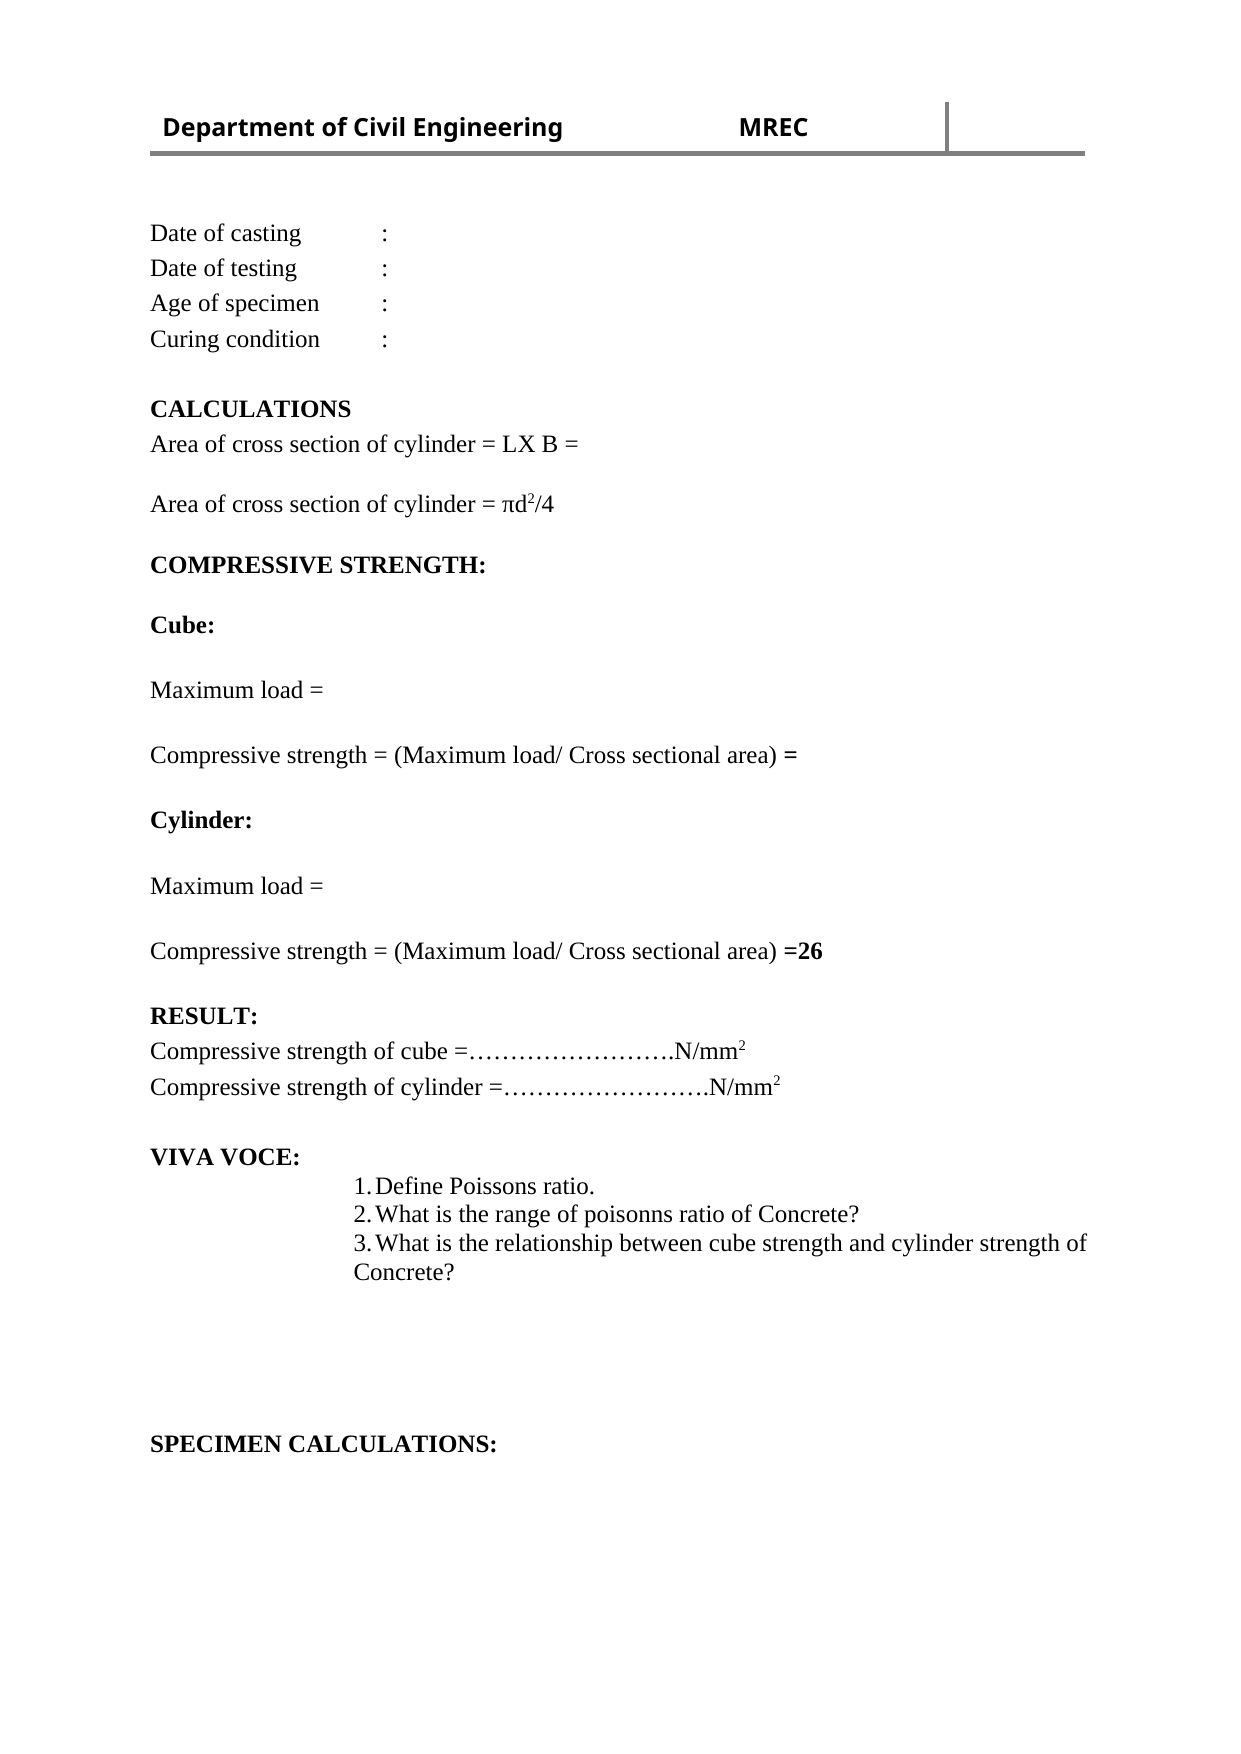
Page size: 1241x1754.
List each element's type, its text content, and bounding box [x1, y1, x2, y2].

text Date of testing : [150, 247, 1090, 282]
list Define Poissons ratio. [353, 1171, 1090, 1199]
text RESULT: [150, 995, 1090, 1030]
text VIVA VOCE: [150, 1136, 1090, 1171]
text Compressive strength of cube =…………………….N/mm2 [150, 1030, 1090, 1065]
text Compressive strength of cylinder =…………………….N/mm2 [150, 1065, 1090, 1100]
text Date of casting : [150, 212, 1090, 247]
text Cube: [150, 603, 1090, 639]
list What is the range of poisonns ratio of Concrete? [353, 1199, 1090, 1228]
text SPECIMEN CALCULATIONS: [150, 1429, 1090, 1458]
text Cylinder: [150, 799, 1090, 834]
text Age of specimen : [150, 282, 1090, 317]
text Area of cross section of cylinder = LX B = [150, 423, 1090, 458]
text CALCULATIONS [150, 388, 1090, 423]
text Maximum load = [150, 669, 1090, 704]
text COMPRESSIVE STRENGTH: [150, 543, 1090, 578]
text Curing condition : [150, 317, 1090, 352]
text Compressive strength = (Maximum load/ Cross sectional area) = [150, 734, 1090, 769]
text Area of cross section of cylinder = πd2/4 [150, 483, 1090, 518]
text Compressive strength = (Maximum load/ Cross sectional area) =81 [150, 929, 1090, 965]
text Maximum load = [150, 864, 1090, 899]
list What is the relationship between cube strength and cylinder strength of Concrete? [353, 1228, 1090, 1286]
